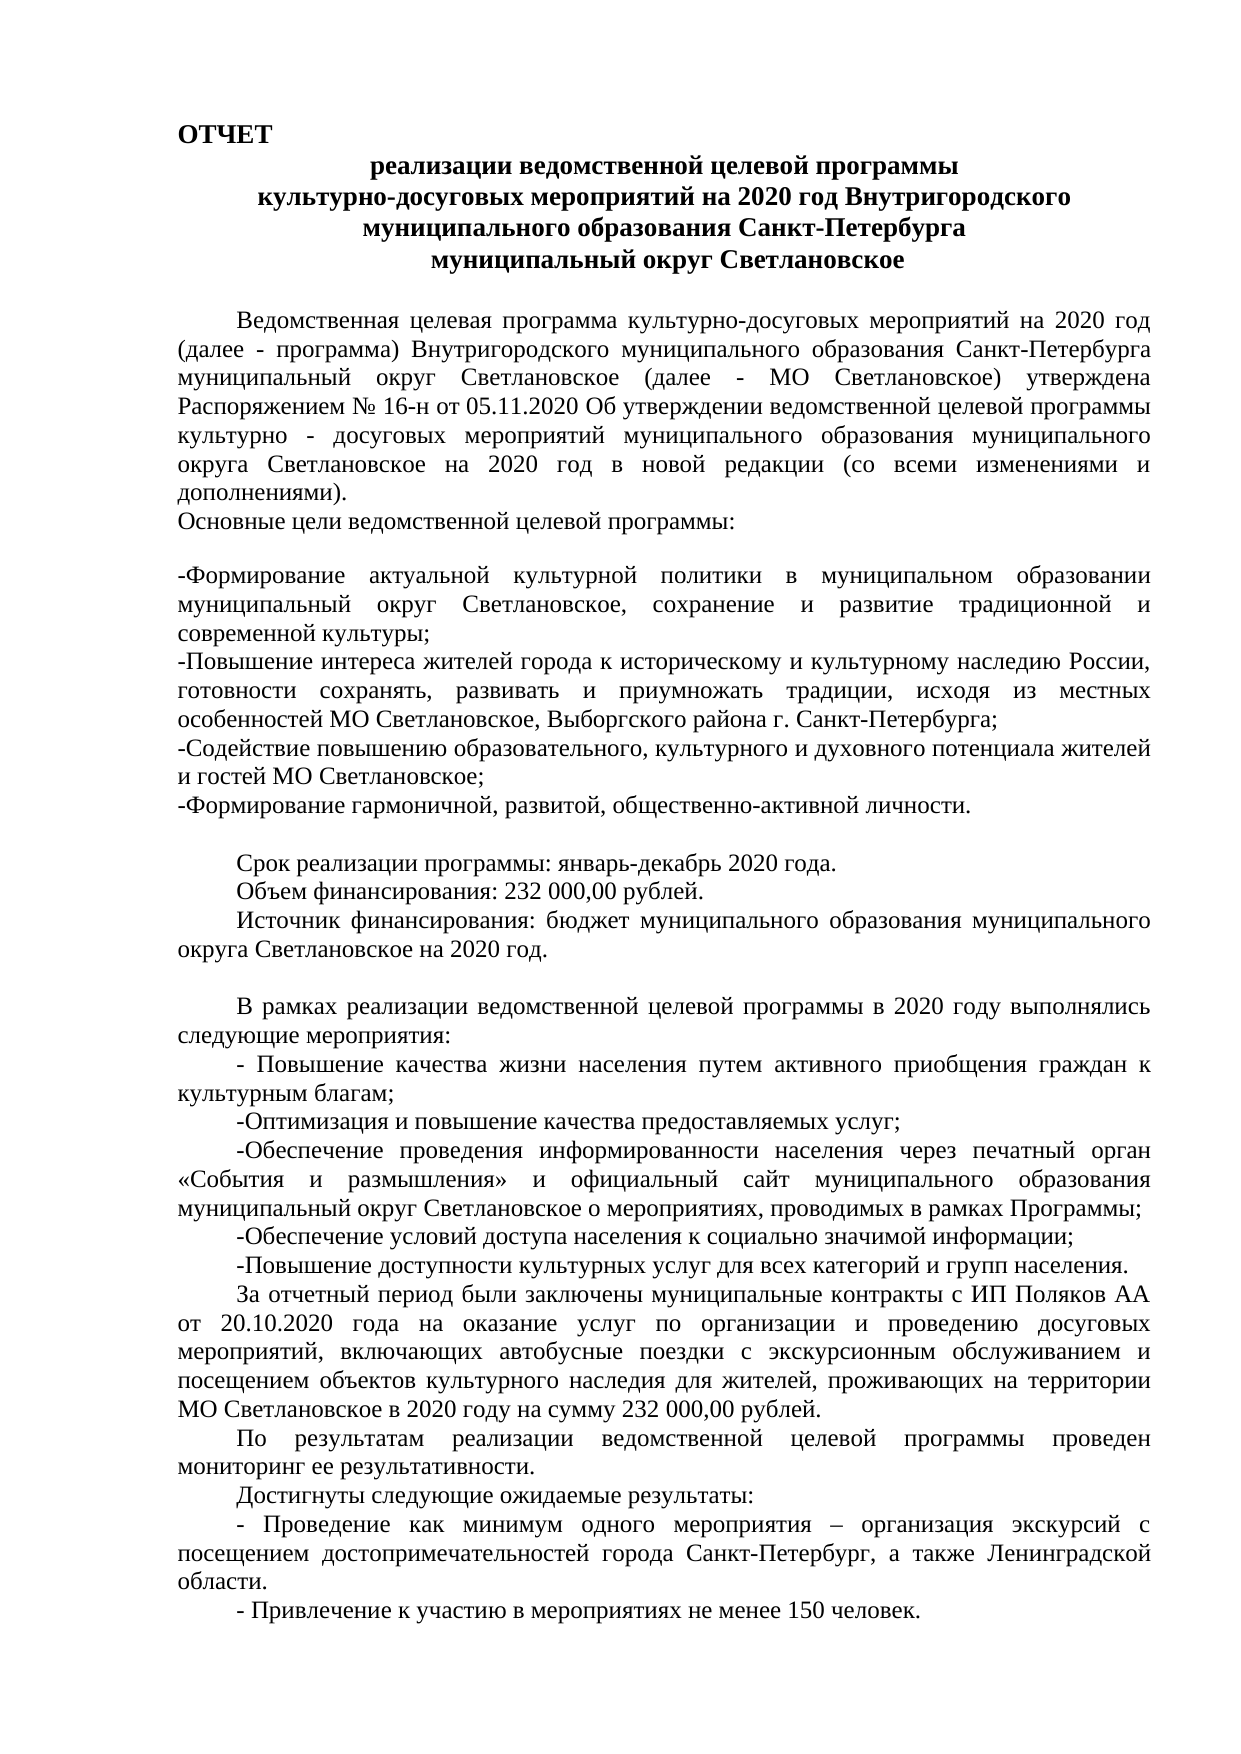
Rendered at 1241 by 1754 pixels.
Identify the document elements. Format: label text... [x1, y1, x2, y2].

text -Оптимизация и повышение качества предоставляемых услуг; [177, 1106, 1152, 1135]
text муниципальный округ Светлановское [177, 243, 1152, 274]
text Срок реализации программы: январь-декабрь 2020 года. [177, 848, 1152, 876]
text Ведомственная целевая программа культурно-досуговых мероприятий на 2020 год (далее - программа) Внутригородского муниципального образования Санкт-Петербурга муниципальный округ Светлановское (далее - МО Светлановское) утверждена Распоряжением № 16-н от 05.11.2020 Об утверждении ведомственной целевой программы культурно - досуговых мероприятий муниципального образования муниципального округа Светлановское на 2020 год в новой редакции (со всеми изменениями и дополнениями). [177, 305, 1152, 506]
text реализации ведомственной целевой программы [177, 149, 1152, 180]
text Источник финансирования: бюджет муниципального образования муниципального округа Светлановское на 2020 год. [177, 905, 1152, 963]
text Объем финансирования: 232 000,00 рублей. [177, 876, 1152, 905]
text -Повышение доступности культурных услуг для всех категорий и групп населения. [177, 1250, 1152, 1279]
text - Повышение качества жизни населения путем активного приобщения граждан к культурным благам; [177, 1049, 1152, 1106]
text ОТЧЕТ [177, 118, 1152, 149]
text -Содействие повышению образовательного, культурного и духовного потенциала жителей и гостей МО Светлановское; [177, 733, 1152, 790]
text Достигнуты следующие ожидаемые результаты: [177, 1480, 1152, 1509]
text За отчетный период были заключены муниципальные контракты с ИП Поляков АА от 20.10.2020 года на оказание услуг по организации и проведению досуговых мероприятий, включающих автобусные поездки с экскурсионным обслуживанием и посещением объектов культурного наследия для жителей, проживающих на территории МО Светлановское в 2020 году на сумму 232 000,00 рублей. [177, 1279, 1152, 1423]
text Основные цели ведомственной целевой программы: [177, 506, 1152, 535]
text -Формирование гармоничной, развитой, общественно-активной личности. [177, 790, 1152, 819]
text -Формирование актуальной культурной политики в муниципальном образовании муниципальный округ Светлановское, сохранение и развитие традиционной и современной культуры; [177, 560, 1152, 646]
text По результатам реализации ведомственной целевой программы проведен мониторинг ее результативности. [177, 1423, 1152, 1480]
text - Проведение как минимум одного мероприятия – организация экскурсий с посещением достопримечательностей города Санкт-Петербург, а также Ленинградской области. [177, 1509, 1152, 1595]
text - Привлечение к участию в мероприятиях не менее 150 человек. [177, 1595, 1152, 1624]
text -Обеспечение проведения информированности населения через печатный орган «События и размышления» и официальный сайт муниципального образования муниципальный округ Светлановское о мероприятиях, проводимых в рамках Программы; [177, 1135, 1152, 1221]
text -Повышение интереса жителей города к историческому и культурному наследию России, готовности сохранять, развивать и приумножать традиции, исходя из местных особенностей МО Светлановское, Выборгского района г. Санкт-Петербурга; [177, 646, 1152, 733]
text культурно-досуговых мероприятий на 2020 год Внутригородского муниципального образования Санкт-Петербурга [177, 180, 1152, 243]
text В рамках реализации ведомственной целевой программы в 2020 году выполнялись следующие мероприятия: [177, 991, 1152, 1049]
text -Обеспечение условий доступа населения к социально значимой информации; [177, 1221, 1152, 1250]
